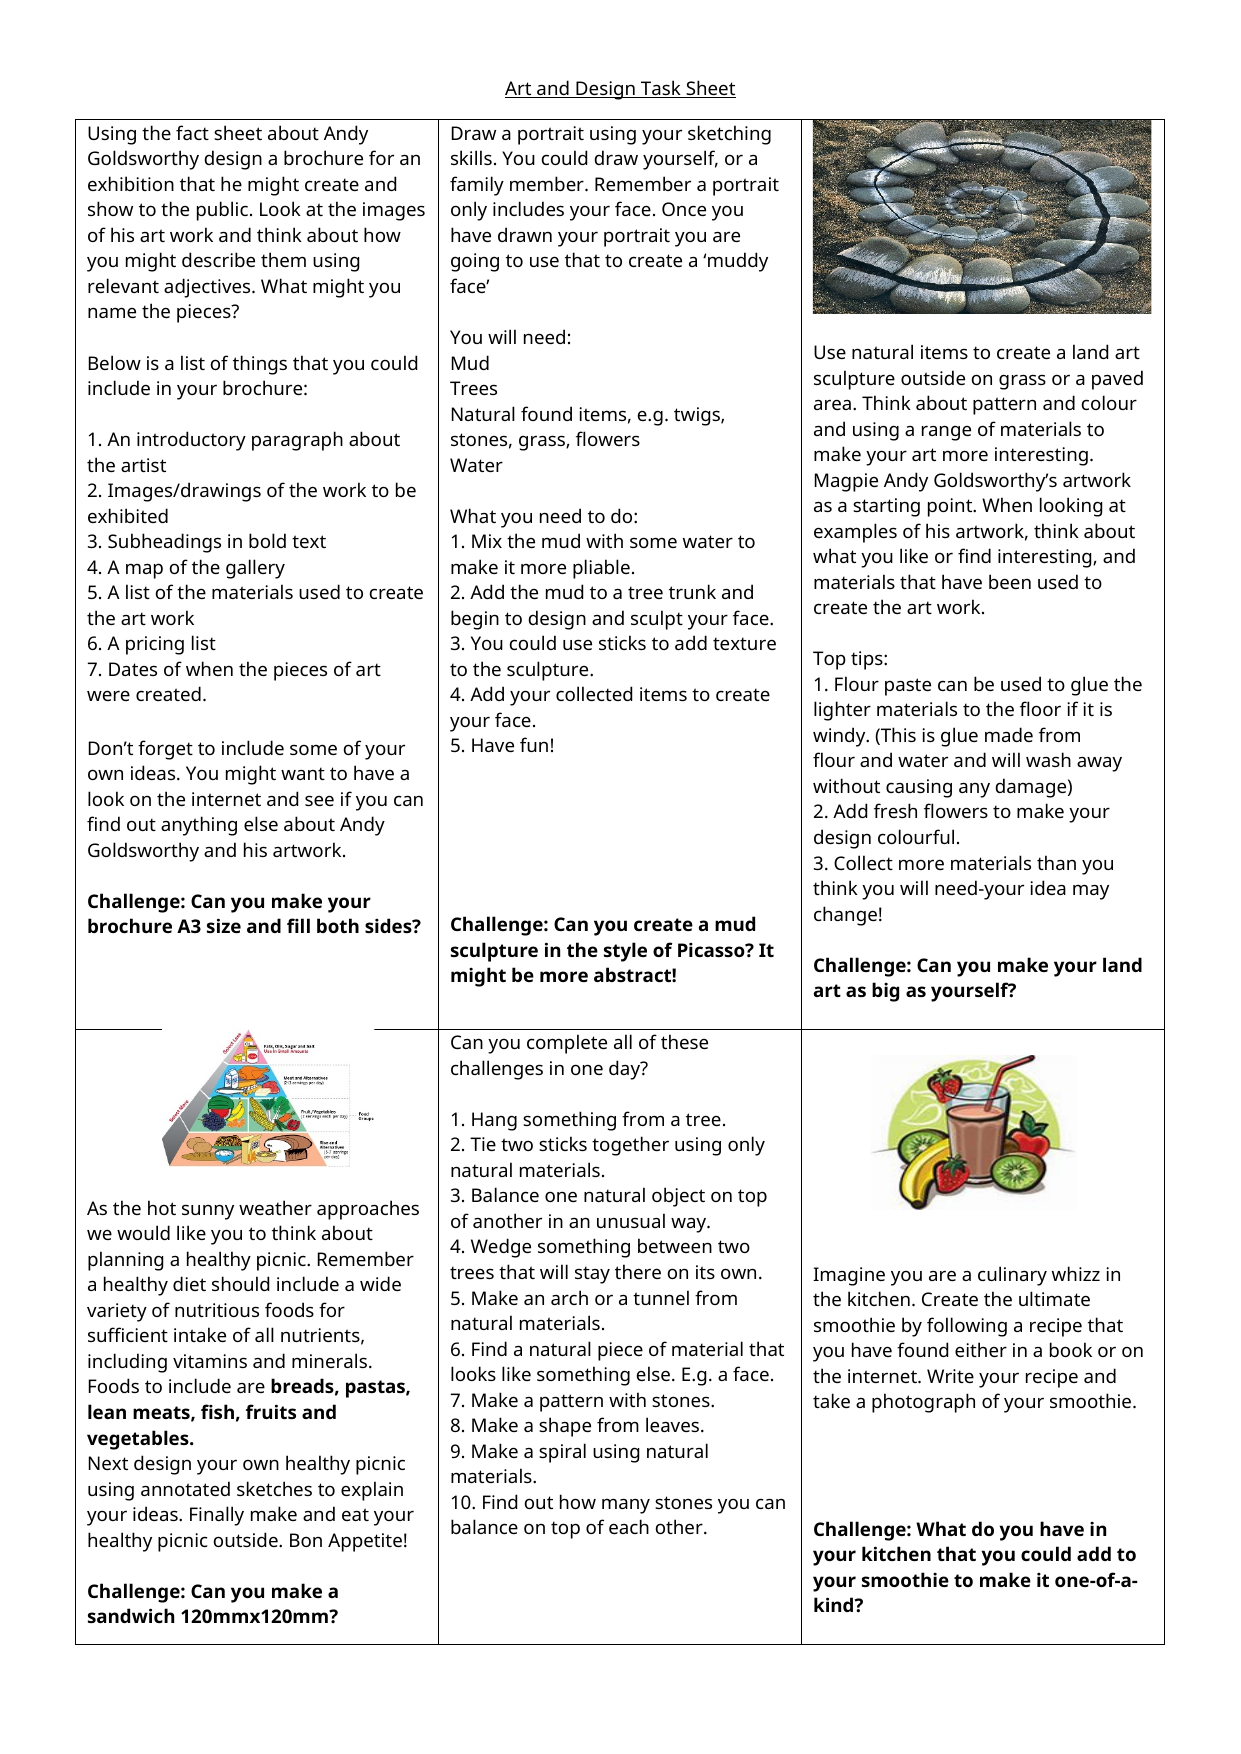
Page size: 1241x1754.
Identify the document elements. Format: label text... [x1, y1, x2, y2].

picture [812, 120, 1152, 314]
table_cell As the hot sunny weather approaches we would like you to think about planning a healthy picnic. Remember a healthy diet should include a wide variety of nutritious foods for sufficient intake of all nutrients, including vitamins and minerals. Foods to include are breads, pastas, lean meats, fish, fruits and vegetables. Next design your own healthy picnic using annotated sketches to explain your ideas. Finally make and eat your healthy picnic outside. Bon Appetite! Challenge: Can you make a sandwich 120mmx120mm? [76, 1030, 438, 1644]
table_cell Imagine you are a culinary whizz in the kitchen. Create the ultimate smoothie by following a recipe that you have found either in a book or on the internet. Write your recipe and take a photograph of your smoothie. Challenge: What do you have in your kitchen that you could add to your smoothie to make it one-of-a-kind? [802, 1030, 1164, 1644]
table_header Use natural items to create a land art sculpture outside on grass or a paved area. Think about pattern and colour and using a range of materials to make your art more interesting. Magpie Andy Goldsworthy’s artwork as a starting point. When looking at examples of his artwork, think about what you like or find interesting, and materials that have been used to create the art work. Top tips: 1. Flour paste can be used to glue the lighter materials to the floor if it is windy. (This is glue made from flour and water and will wash away without causing any damage) 2. Add fresh flowers to make your design colourful. 3. Collect more materials than you think you will need-your idea may change! Challenge: Can you make your land art as big as yourself? [802, 120, 1164, 1028]
table_cell Can you complete all of these challenges in one day? 1. Hang something from a tree. 2. Tie two sticks together using only natural materials. 3. Balance one natural object on top of another in an unusual way. 4. Wedge something between two trees that will stay there on its own. 5. Make an arch or a tunnel from natural materials. 6. Find a natural piece of material that looks like something else. E.g. a face. 7. Make a pattern with stones. 8. Make a shape from leaves. 9. Make a spiral using natural materials. 10. Find out how many stones you can balance on top of each other. [439, 1030, 801, 1644]
picture [162, 1029, 375, 1167]
text Art and Design Task Sheet [75, 75, 1165, 101]
picture [870, 1055, 1077, 1210]
table_header Draw a portrait using your sketching skills. You could draw yourself, or a family member. Remember a portrait only includes your face. Once you have drawn your portrait you are going to use that to create a ‘muddy face’ You will need: Mud Trees Natural found items, e.g. twigs, stones, grass, flowers Water What you need to do: 1. Mix the mud with some water to make it more pliable. 2. Add the mud to a tree trunk and begin to design and sculpt your face. 3. You could use sticks to add texture to the sculpture. 4. Add your collected items to create your face. 5. Have fun! Challenge: Can you create a mud sculpture in the style of Picasso? It might be more abstract! [439, 120, 801, 1028]
table_header Using the fact sheet about Andy Goldsworthy design a brochure for an exhibition that he might create and show to the public. Look at the images of his art work and think about how you might describe them using relevant adjectives. What might you name the pieces? Below is a list of things that you could include in your brochure: 1. An introductory paragraph about the artist 2. Images/drawings of the work to be exhibited 3. Subheadings in bold text 4. A map of the gallery 5. A list of the materials used to create the art work 6. A pricing list 7. Dates of when the pieces of art were created. Don’t forget to include some of your own ideas. You might want to have a look on the internet and see if you can find out anything else about Andy Goldsworthy and his artwork. Challenge: Can you make your brochure A3 size and fill both sides? [76, 120, 438, 1028]
